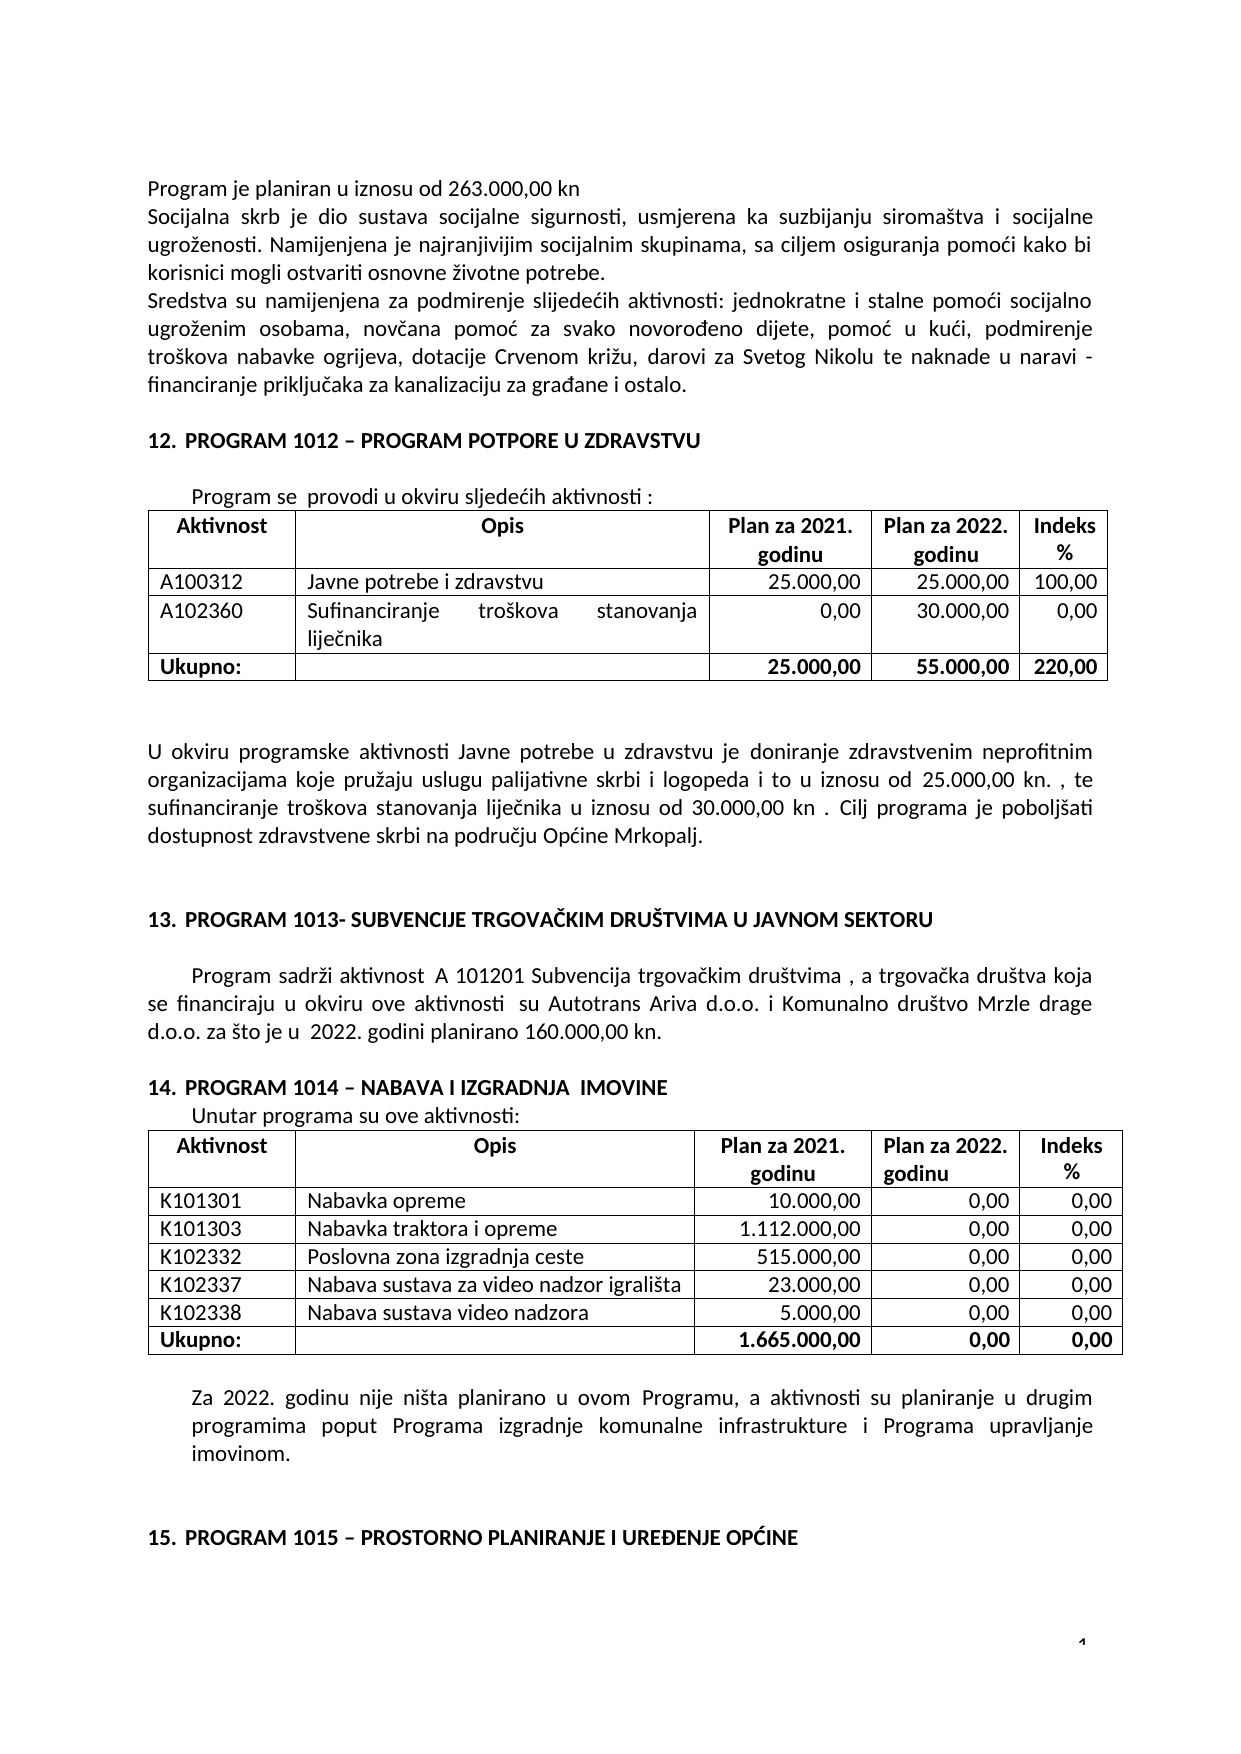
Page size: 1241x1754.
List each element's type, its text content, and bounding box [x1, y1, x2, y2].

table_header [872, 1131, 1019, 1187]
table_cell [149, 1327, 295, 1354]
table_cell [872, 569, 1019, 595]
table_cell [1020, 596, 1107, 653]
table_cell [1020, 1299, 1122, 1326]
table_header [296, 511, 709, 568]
text Unutar programa su ove aktivnosti: [191, 1102, 1151, 1129]
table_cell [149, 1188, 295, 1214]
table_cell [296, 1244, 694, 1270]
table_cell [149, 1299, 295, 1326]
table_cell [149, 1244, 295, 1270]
text Program se provodi u okviru sljedećih aktivnosti : [191, 482, 1151, 510]
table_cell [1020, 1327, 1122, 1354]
text U okviru programske aktivnosti Javne potrebe u zdravstvu je doniranje zdravstvenim neprofitnim organizacijama koje pružaju uslugu palijativne skrbi i logopeda i to u iznosu od 25.000,00 kn. , te sufinanciranje troškova stanovanja liječnika u iznosu od 30.000,00 kn . Cilj programa je poboljšati dostupnost zdravstvene skrbi na području Općine Mrkopalj. [147, 737, 1093, 849]
subtitle PROGRAM 1013- SUBVENCIJE TRGOVAČKIM DRUŠTVIMA U JAVNOM SEKTORU [147, 905, 1151, 933]
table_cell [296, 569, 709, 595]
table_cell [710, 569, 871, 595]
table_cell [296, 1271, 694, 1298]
text Sredstva su namijenjena za podmirenje slijedećih aktivnosti: jednokratne i stalne pomoći socijalno ugroženim osobama, novčana pomoć za svako novorođeno dijete, pomoć u kući, podmirenje troškova nabavke ogrijeva, dotacije Crvenom križu, darovi za Svetog Nikolu te naknade u naravi - financiranje priključaka za kanalizaciju za građane i ostalo. [147, 286, 1093, 398]
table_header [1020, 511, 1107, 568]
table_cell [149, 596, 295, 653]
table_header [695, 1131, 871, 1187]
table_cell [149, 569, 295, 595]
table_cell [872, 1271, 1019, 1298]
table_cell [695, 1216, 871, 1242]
text Socijalna skrb je dio sustava socijalne sigurnosti, usmjerena ka suzbijanju siromaštva i socijalne ugroženosti. Namijenjena je najranjivijim socijalnim skupinama, sa ciljem osiguranja pomoći kako bi korisnici mogli ostvariti osnovne životne potrebe. [147, 202, 1093, 286]
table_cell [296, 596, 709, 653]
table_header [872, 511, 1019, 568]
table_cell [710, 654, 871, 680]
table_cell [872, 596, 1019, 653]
subtitle PROGRAM 1015 – PROSTORNO PLANIRANJE I UREĐENJE OPĆINE [147, 1523, 1151, 1552]
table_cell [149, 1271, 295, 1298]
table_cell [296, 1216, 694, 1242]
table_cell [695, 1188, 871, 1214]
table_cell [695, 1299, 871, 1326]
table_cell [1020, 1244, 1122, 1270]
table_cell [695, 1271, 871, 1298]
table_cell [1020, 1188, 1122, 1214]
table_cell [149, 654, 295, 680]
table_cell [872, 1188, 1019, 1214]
subtitle PROGRAM 1014 – NABAVA I IZGRADNJA IMOVINE [147, 1073, 1151, 1102]
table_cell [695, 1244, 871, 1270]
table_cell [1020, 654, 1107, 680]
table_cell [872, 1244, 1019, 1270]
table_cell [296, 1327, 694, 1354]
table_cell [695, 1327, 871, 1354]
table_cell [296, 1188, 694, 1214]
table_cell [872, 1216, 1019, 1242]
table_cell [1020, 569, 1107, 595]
text Za 2022. godinu nije ništa planirano u ovom Programu, a aktivnosti su planiranje u drugim programima poput Programa izgradnje komunalne infrastrukture i Programa upravljanje imovinom. [191, 1383, 1093, 1467]
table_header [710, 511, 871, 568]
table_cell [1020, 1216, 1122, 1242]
text Program sadrži aktivnost A 101201 Subvencija trgovačkim društvima , a trgovačka društva koja se financiraju u okviru ove aktivnosti su Autotrans Ariva d.o.o. i Komunalno društvo Mrzle drage d.o.o. za što je u 2022. godini planirano 160.000,00 kn. [147, 961, 1093, 1045]
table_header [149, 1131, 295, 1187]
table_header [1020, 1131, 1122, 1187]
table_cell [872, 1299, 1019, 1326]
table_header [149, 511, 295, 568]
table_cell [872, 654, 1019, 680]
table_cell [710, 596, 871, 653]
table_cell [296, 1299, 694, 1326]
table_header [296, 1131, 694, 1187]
text Program je planiran u iznosu od 263.000,00 kn [147, 174, 1151, 202]
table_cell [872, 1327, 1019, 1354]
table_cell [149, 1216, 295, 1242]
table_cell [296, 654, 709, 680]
subtitle PROGRAM 1012 – PROGRAM POTPORE U ZDRAVSTVU [147, 426, 1151, 454]
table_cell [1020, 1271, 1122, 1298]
